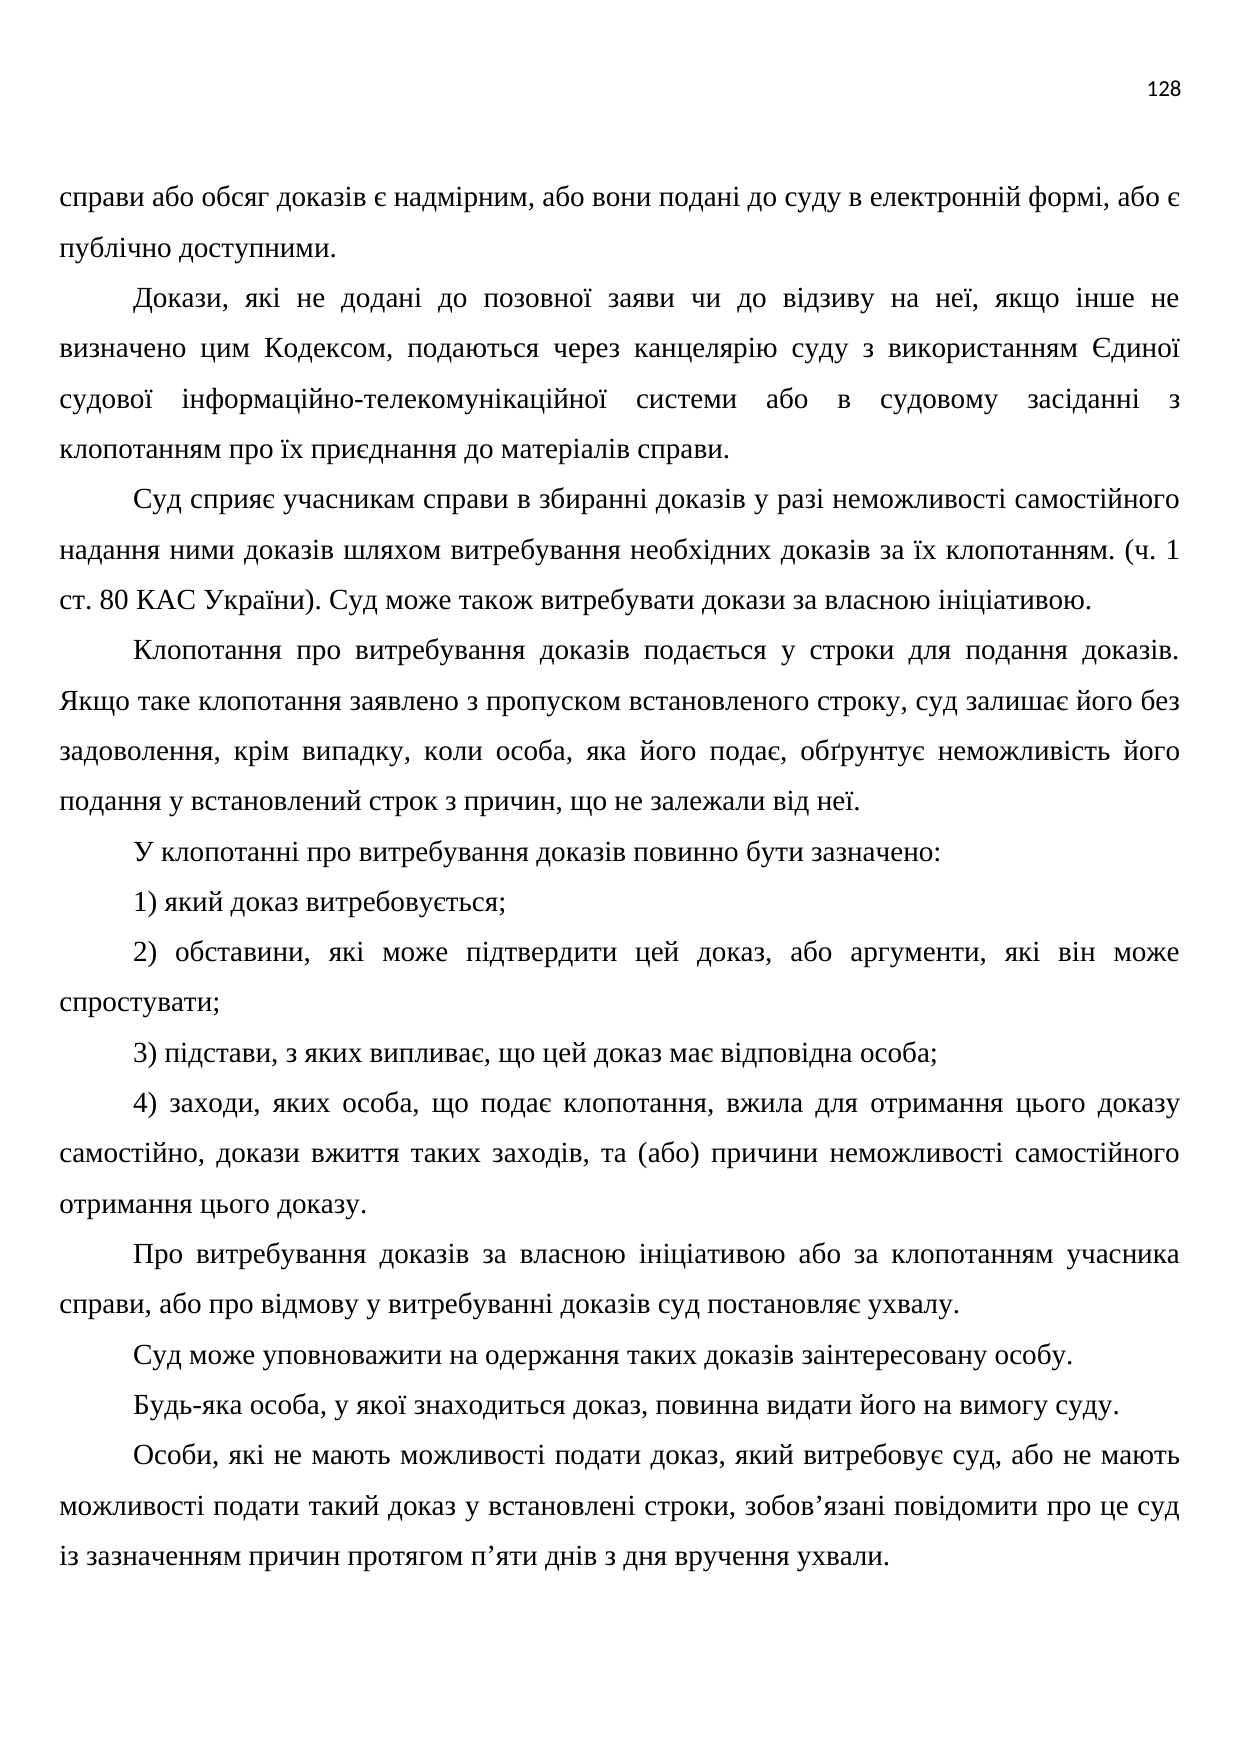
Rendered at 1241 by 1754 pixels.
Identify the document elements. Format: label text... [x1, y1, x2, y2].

text Докази, які не додані до позовної заяви чи до відзиву на неї, якщо інше не визначено цим Кодексом, подаються через канцелярію суду з використанням Єдиної судової інформаційно-телекомунікаційної системи або в судовому засіданні з клопотанням про їх приєднання до матеріалів справи. [59, 280, 1181, 465]
text Про витребування доказів за власною ініціативою або за клопотанням учасника справи, або про відмову у витребуванні доказів суд постановляє ухвалу. [59, 1236, 1181, 1320]
text Будь-яка особа, у якої знаходиться доказ, повинна видати його на вимогу суду. [59, 1387, 1181, 1421]
text 1) який доказ витребовується; [59, 884, 1181, 917]
text Суд може уповноважити на одержання таких доказів заінтересовану особу. [59, 1337, 1181, 1370]
text 4) заходи, яких особа, що подає клопотання, вжила для отримання цього доказу самостійно, докази вжиття таких заходів, та (або) причини неможливості самостійного отримання цього доказу. [59, 1085, 1181, 1219]
text Клопотання про витребування доказів подається у строки для подання доказів. Якщо таке клопотання заявлено з пропуском встановленого строку, суд залишає його без задоволення, крім випадку, коли особа, яка його подає, обґрунтує неможливість його подання у встановлений строк з причин, що не залежали від неї. [59, 632, 1181, 817]
text 3) підстави, з яких випливає, що цей доказ має відповідна особа; [59, 1035, 1181, 1068]
text 2) обставини, які може підтвердити цей доказ, або аргументи, які він може спростувати; [59, 934, 1181, 1018]
text Суд сприяє учасникам справи в збиранні доказів у разі неможливості самостійного надання ними доказів шляхом витребування необхідних доказів за їх клопотанням. (ч. 1 ст. 80 КАС України). Суд може також витребувати докази за власною ініціативою. [59, 481, 1181, 616]
text Особи, які не мають можливості подати доказ, який витребовує суд, або не мають можливості подати такий доказ у встановлені строки, зобов’язані повідомити про це суд із зазначенням причин протягом п’яти днів з дня вручення ухвали. [59, 1437, 1181, 1572]
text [59, 179, 1181, 263]
text У клопотанні про витребування доказів повинно бути зазначено: [59, 834, 1181, 867]
